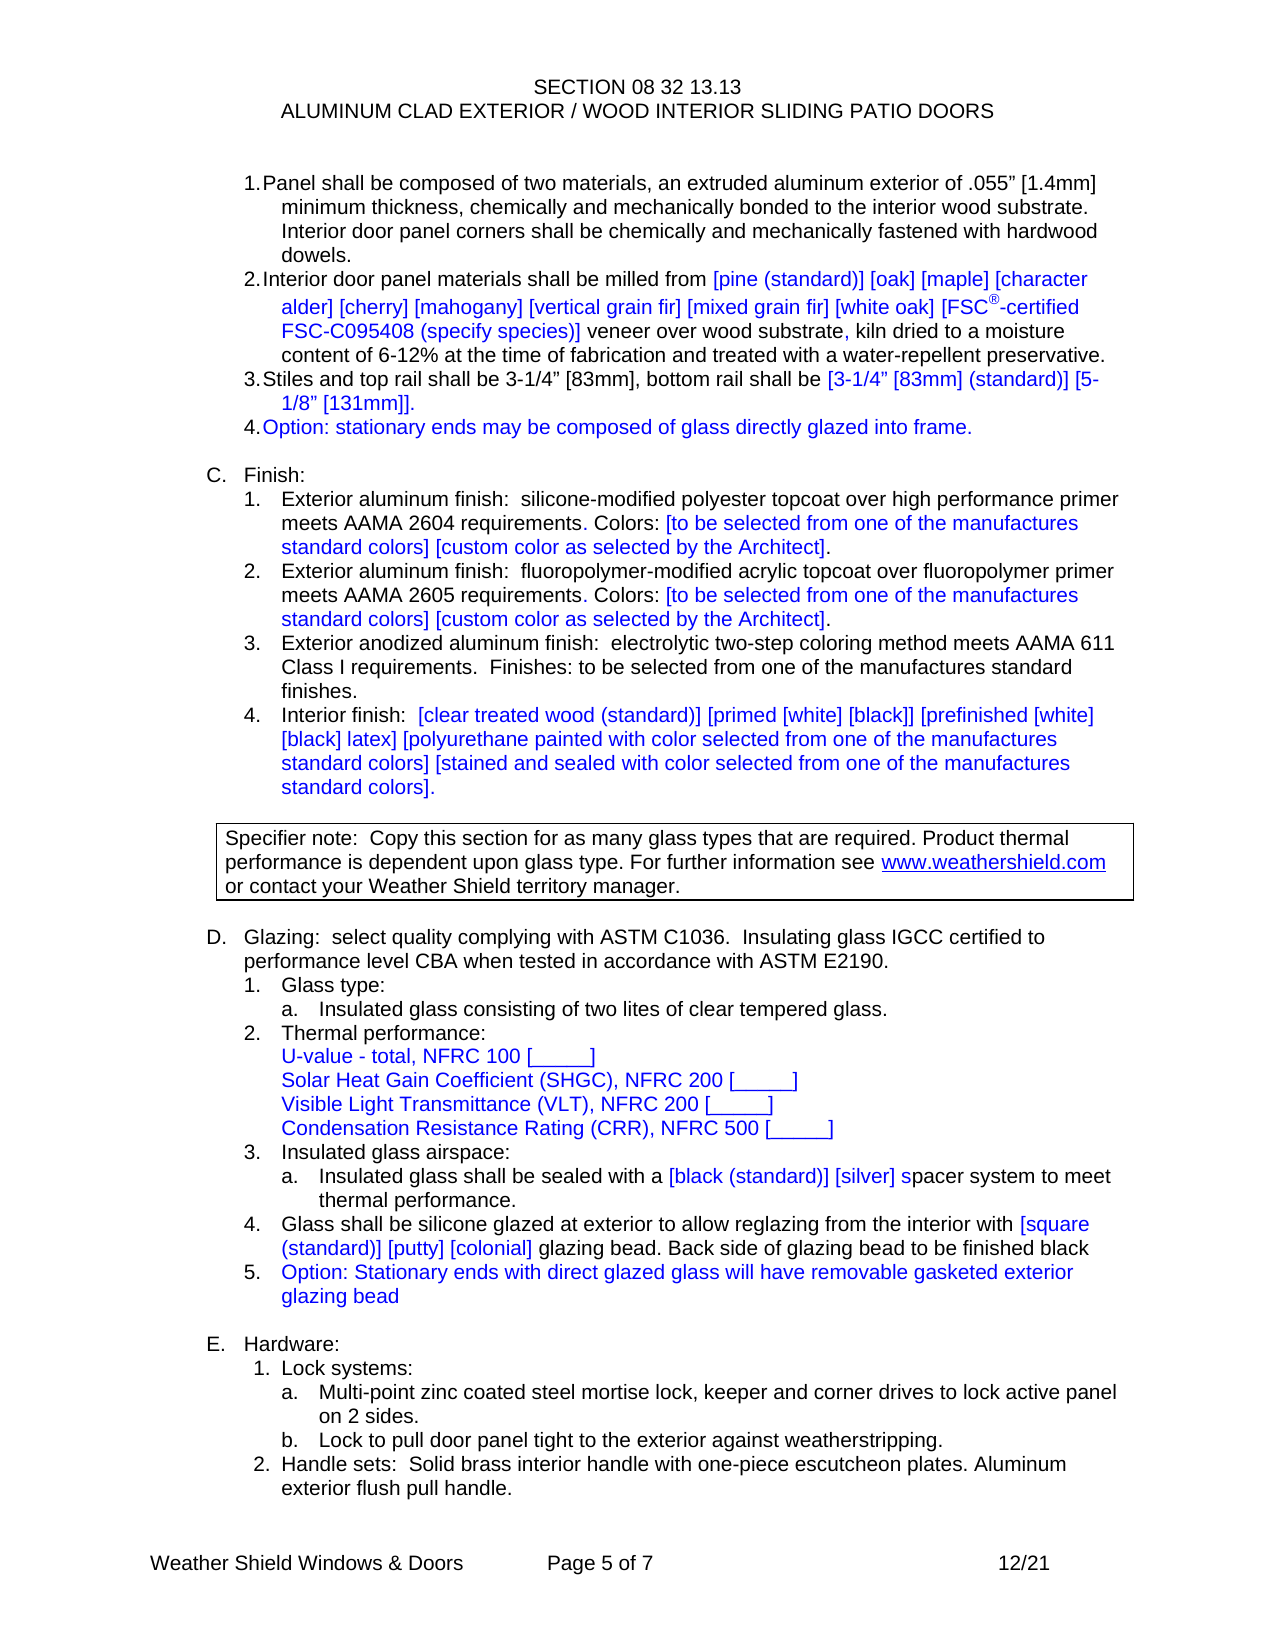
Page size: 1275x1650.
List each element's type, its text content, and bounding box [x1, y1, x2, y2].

list Thermal performance: [244, 1020, 1125, 1044]
list Lock systems: [253, 1356, 1125, 1380]
list Multi-point zinc coated steel mortise lock, keeper and corner drives to lock active panel on 2 sides. [281, 1380, 1125, 1428]
list Option: stationary ends may be composed of glass directly glazed into frame. [244, 415, 1125, 439]
text Solar Heat Gain Coefficient (SHGC), NFRC 200 [_____] [281, 1068, 1125, 1092]
list Glass shall be silicone glazed at exterior to allow reglazing from the interior with [square (standard)] [putty] [colonial] glazing bead. Back side of glazing bead to be finished black [244, 1212, 1125, 1260]
list Interior finish: [clear treated wood (standard)] [primed [white] [black]] [prefinished [white] [black] latex] [polyurethane painted with color selected from one of the manufactures standard colors] [stained and sealed with color selected from one of the manufactures standard colors]. [244, 703, 1125, 798]
list Option: Stationary ends with direct glazed glass will have removable gasketed exterior glazing bead [244, 1260, 1125, 1308]
list Hardware: [206, 1332, 1125, 1356]
list Interior door panel materials shall be milled from [pine (standard)] [oak] [maple] [character alder] [cherry] [mahogany] [vertical grain fir] [mixed grain fir] [white oak] [FSC®-certified FSC-C095408 (specify species)] veneer over wood substrate, kiln dried to a moisture content of 6-12% at the time of fabrication and treated with a water-repellent preservative. [244, 267, 1125, 367]
text U-value - total, NFRC 100 [_____] [281, 1044, 1125, 1068]
list Exterior anodized aluminum finish: electrolytic two-step coloring method meets AAMA 611 Class I requirements. Finishes: to be selected from one of the manufactures standard finishes. [244, 631, 1125, 703]
text Specifier note: Copy this section for as many glass types that are required. Product thermal performance is dependent upon glass type. For further information see www.weathershield.com or contact your Weather Shield territory manager. [217, 824, 1133, 899]
list Glass type: [244, 972, 1125, 996]
text Condensation Resistance Rating (CRR), NFRC 500 [_____] [281, 1116, 1125, 1140]
list Glazing: select quality complying with ASTM C1036. Insulating glass IGCC certified to performance level CBA when tested in accordance with ASTM E2190. [206, 924, 1125, 972]
text Visible Light Transmittance (VLT), NFRC 200 [_____] [281, 1092, 1125, 1116]
list Finish: [206, 463, 1125, 487]
list Insulated glass shall be sealed with a [black (standard)] [silver] spacer system to meet thermal performance. [281, 1164, 1125, 1212]
list Handle sets: Solid brass interior handle with one-piece escutcheon plates. Aluminum exterior flush pull handle. [253, 1452, 1125, 1499]
list Panel shall be composed of two materials, an extruded aluminum exterior of .055” [1.4mm] minimum thickness, chemically and mechanically bonded to the interior wood substrate. Interior door panel corners shall be chemically and mechanically fastened with hardwood dowels. [244, 171, 1125, 267]
list Insulated glass consisting of two lites of clear tempered glass. [281, 996, 1125, 1020]
list Exterior aluminum finish: fluoropolymer-modified acrylic topcoat over fluoropolymer primer meets AAMA 2605 requirements. Colors: [to be selected from one of the manufactures standard colors] [custom color as selected by the Architect]. [244, 559, 1125, 631]
list Stiles and top rail shall be 3-1/4” [83mm], bottom rail shall be [3-1/4” [83mm] (standard)] [5-1/8” [131mm]]. [244, 367, 1125, 415]
list Insulated glass airspace: [244, 1140, 1125, 1164]
list Exterior aluminum finish: silicone-modified polyester topcoat over high performance primer meets AAMA 2604 requirements. Colors: [to be selected from one of the manufactures standard colors] [custom color as selected by the Architect]. [244, 487, 1125, 559]
list Lock to pull door panel tight to the exterior against weatherstripping. [281, 1428, 1125, 1452]
